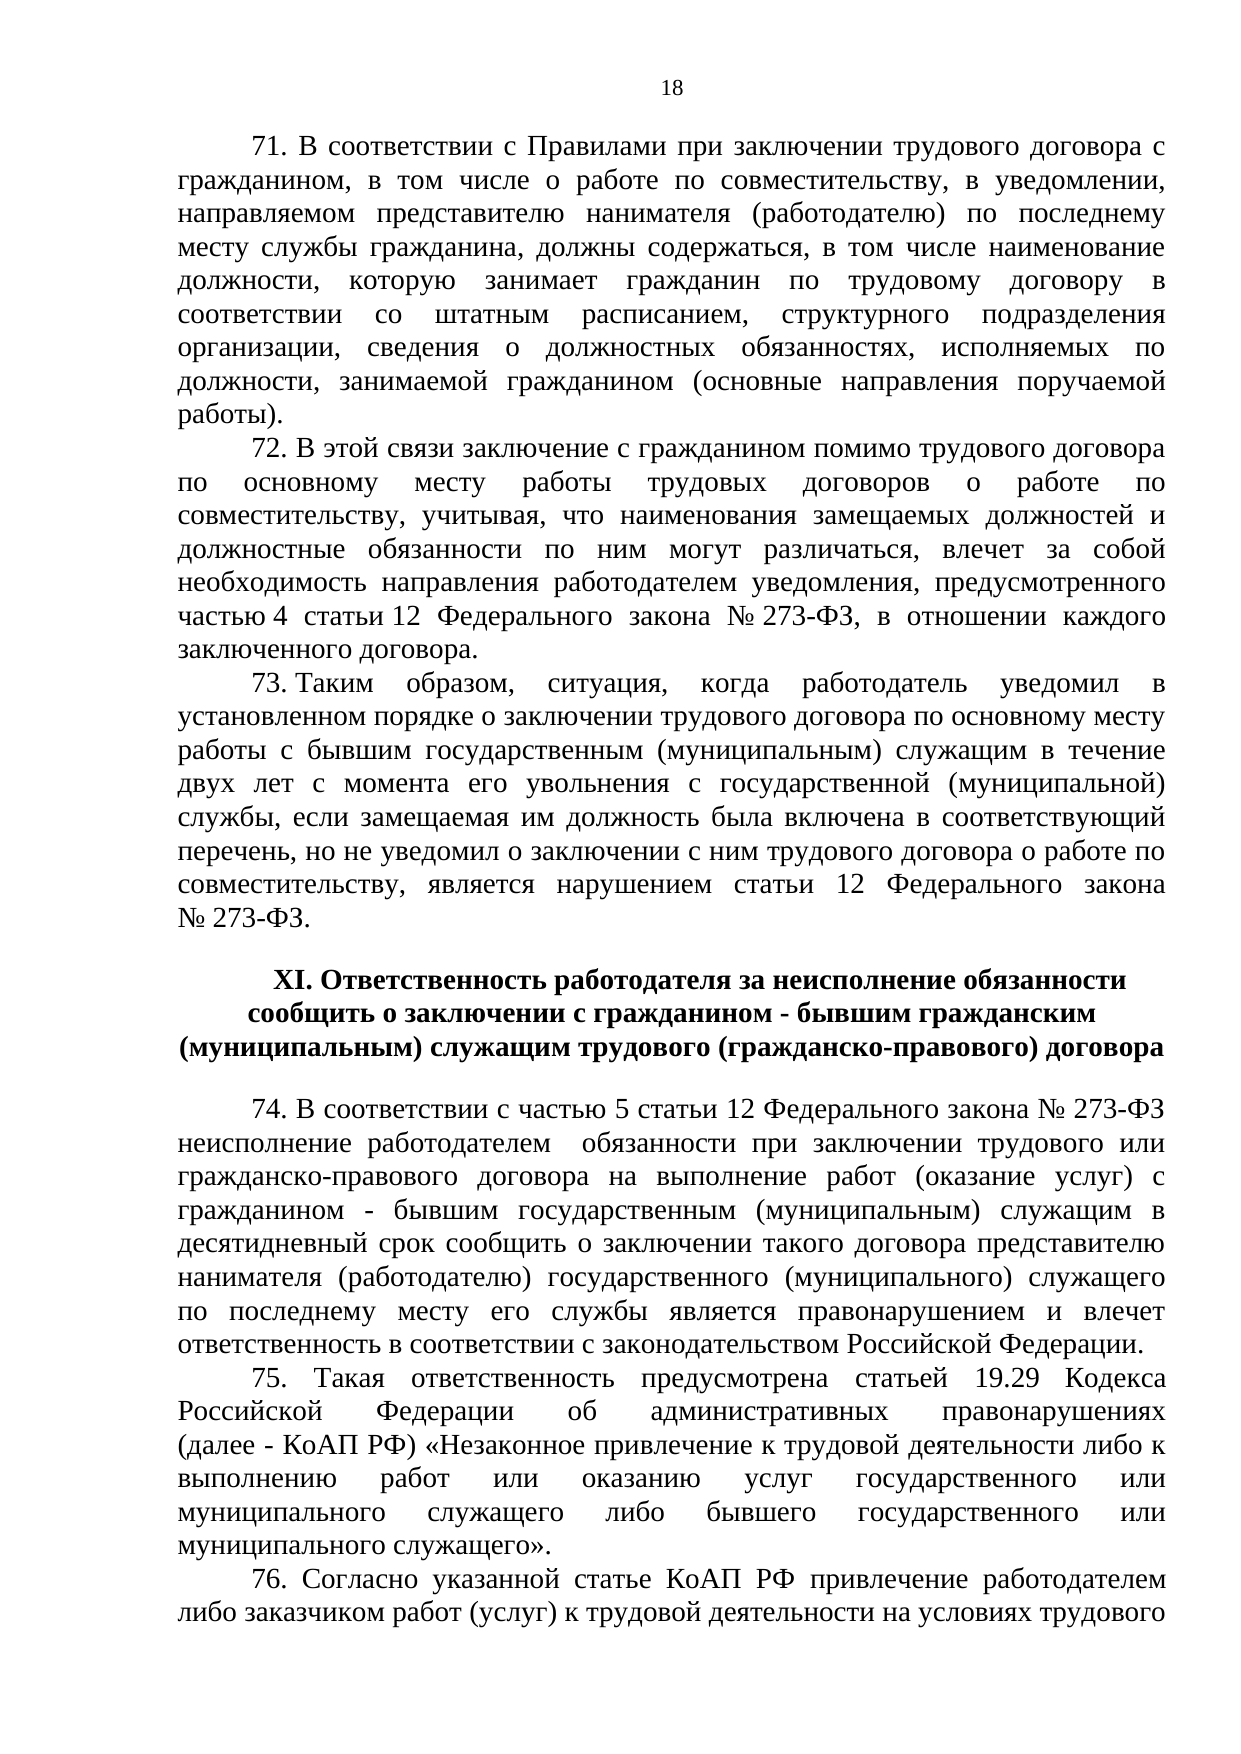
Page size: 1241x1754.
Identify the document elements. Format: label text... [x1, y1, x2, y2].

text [177, 1561, 1166, 1628]
text 74. В соответствии с частью 5 статьи 12 Федерального закона № 273-ФЗ неисполнение работодателем обязанности при заключении трудового или гражданско-правового договора на выполнение работ (оказание услуг) с гражданином - бывшим государственным (муниципальным) служащим в десятидневный срок сообщить о заключении такого договора представителю нанимателя (работодателю) государственного (муниципального) служащего по последнему месту его службы является правонарушением и влечет ответственность в соответствии с законодательством Российской Федерации. [177, 1091, 1166, 1360]
text 73. Таким образом, ситуация, когда работодатель уведомил в установленном порядке о заключении трудового договора по основному месту работы с бывшим государственным (муниципальным) служащим в течение двух лет с момента его увольнения с государственной (муниципальной) службы, если замещаемая им должность была включена в соответствующий перечень, но не уведомил о заключении с ним трудового договора о работе по совместительству, является нарушением статьи 12 Федерального закона № 273-ФЗ. [177, 665, 1166, 933]
text 72. В этой связи заключение с гражданином помимо трудового договора по основному месту работы трудовых договоров о работе по совместительству, учитывая, что наименования замещаемых должностей и должностные обязанности по ним могут различаться, влечет за собой необходимость направления работодателем уведомления, предусмотренного частью 4 статьи 12 Федерального закона № 273-ФЗ, в отношении каждого заключенного договора. [177, 430, 1166, 665]
text 75. Такая ответственность предусмотрена статьей 19.29 Кодекса Российской Федерации об административных правонарушениях (далее - КоАП РФ) «Незаконное привлечение к трудовой деятельности либо к выполнению работ или оказанию услуг государственного или муниципального служащего либо бывшего государственного или муниципального служащего». [177, 1360, 1166, 1561]
text XI. Ответственность работодателя за неисполнение обязанности сообщить о заключении с гражданином - бывшим гражданским (муниципальным) служащим трудового (гражданско-правового) договора [177, 962, 1166, 1063]
text 71. В соответствии с Правилами при заключении трудового договора с гражданином, в том числе о работе по совместительству, в уведомлении, направляемом представителю нанимателя (работодателю) по последнему месту службы гражданина, должны содержаться, в том числе наименование должности, которую занимает гражданин по трудовому договору в соответствии со штатным расписанием, структурного подразделения организации, сведения о должностных обязанностях, исполняемых по должности, занимаемой гражданином (основные направления поручаемой работы). [177, 128, 1166, 430]
